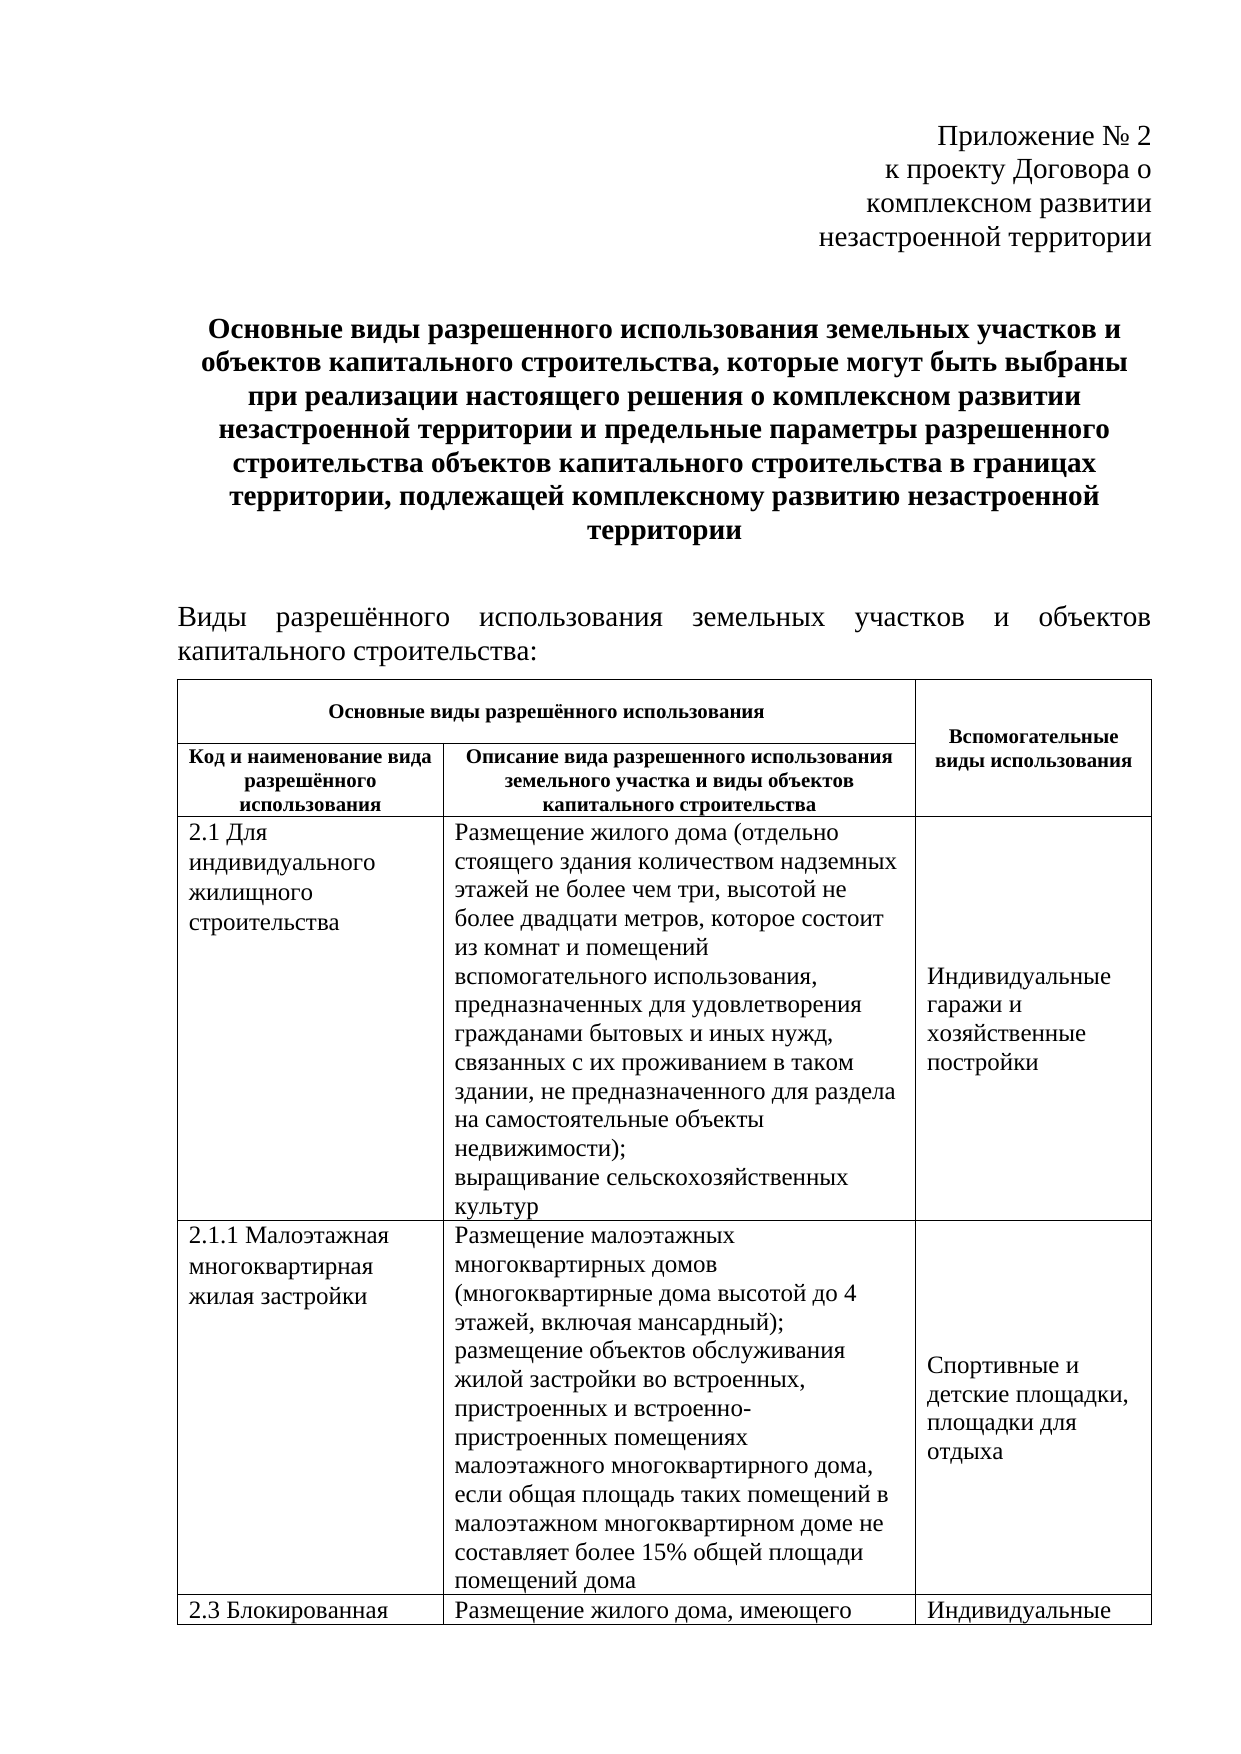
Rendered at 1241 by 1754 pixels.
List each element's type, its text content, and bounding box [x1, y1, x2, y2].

table_cell Спортивные и детские площадки, площадки для отдыха [916, 1221, 1151, 1594]
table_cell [178, 1595, 443, 1624]
table_cell 2.1.1 Малоэтажная многоквартирная жилая застройки [178, 1221, 443, 1594]
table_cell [916, 1595, 1151, 1624]
table_cell Описание вида разрешенного использования земельного участка и виды объектов капитального строительства [444, 744, 915, 816]
table_header Основные виды разрешённого использования [178, 680, 915, 743]
table_header Вспомогательные виды использования [916, 680, 1151, 816]
table_cell Размещение малоэтажных многоквартирных домов (многоквартирные дома высотой до 4 этажей, включая мансардный); размещение объектов обслуживания жилой застройки во встроенных, пристроенных и встроенно-пристроенных помещениях малоэтажного многоквартирного дома, если общая площадь таких помещений в малоэтажном многоквартирном доме не составляет более 15% общей площади помещений дома [444, 1221, 915, 1594]
list Виды разрешённого использования земельных участков и объектов капитального строительства: [177, 599, 1152, 666]
table_cell 2.1 Для индивидуального жилищного строительства [178, 817, 443, 1219]
text Основные виды разрешенного использования земельных участков и объектов капитального строительства, которые могут быть выбраны при реализации настоящего решения о комплексном развитии незастроенной территории и предельные параметры разрешенного строительства объектов капитального строительства в границах территории, подлежащей комплексному развитию незастроенной территории [177, 311, 1152, 546]
table_cell Размещение жилого дома (отдельно стоящего здания количеством надземных этажей не более чем три, высотой не более двадцати метров, которое состоит из комнат и помещений вспомогательного использования, предназначенных для удовлетворения гражданами бытовых и иных нужд, связанных с их проживанием в таком здании, не предназначенного для раздела на самостоятельные объекты недвижимости); выращивание сельскохозяйственных культур [444, 817, 915, 1219]
table_cell Индивидуальные гаражи и хозяйственные постройки [916, 817, 1151, 1219]
table_cell Код и наименование вида разрешённого использования [178, 744, 443, 816]
text к проекту Договора о комплексном развитии [177, 152, 1152, 219]
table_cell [444, 1595, 915, 1624]
text Приложение № 2 [177, 118, 1152, 152]
text незастроенной территории [177, 219, 1152, 252]
